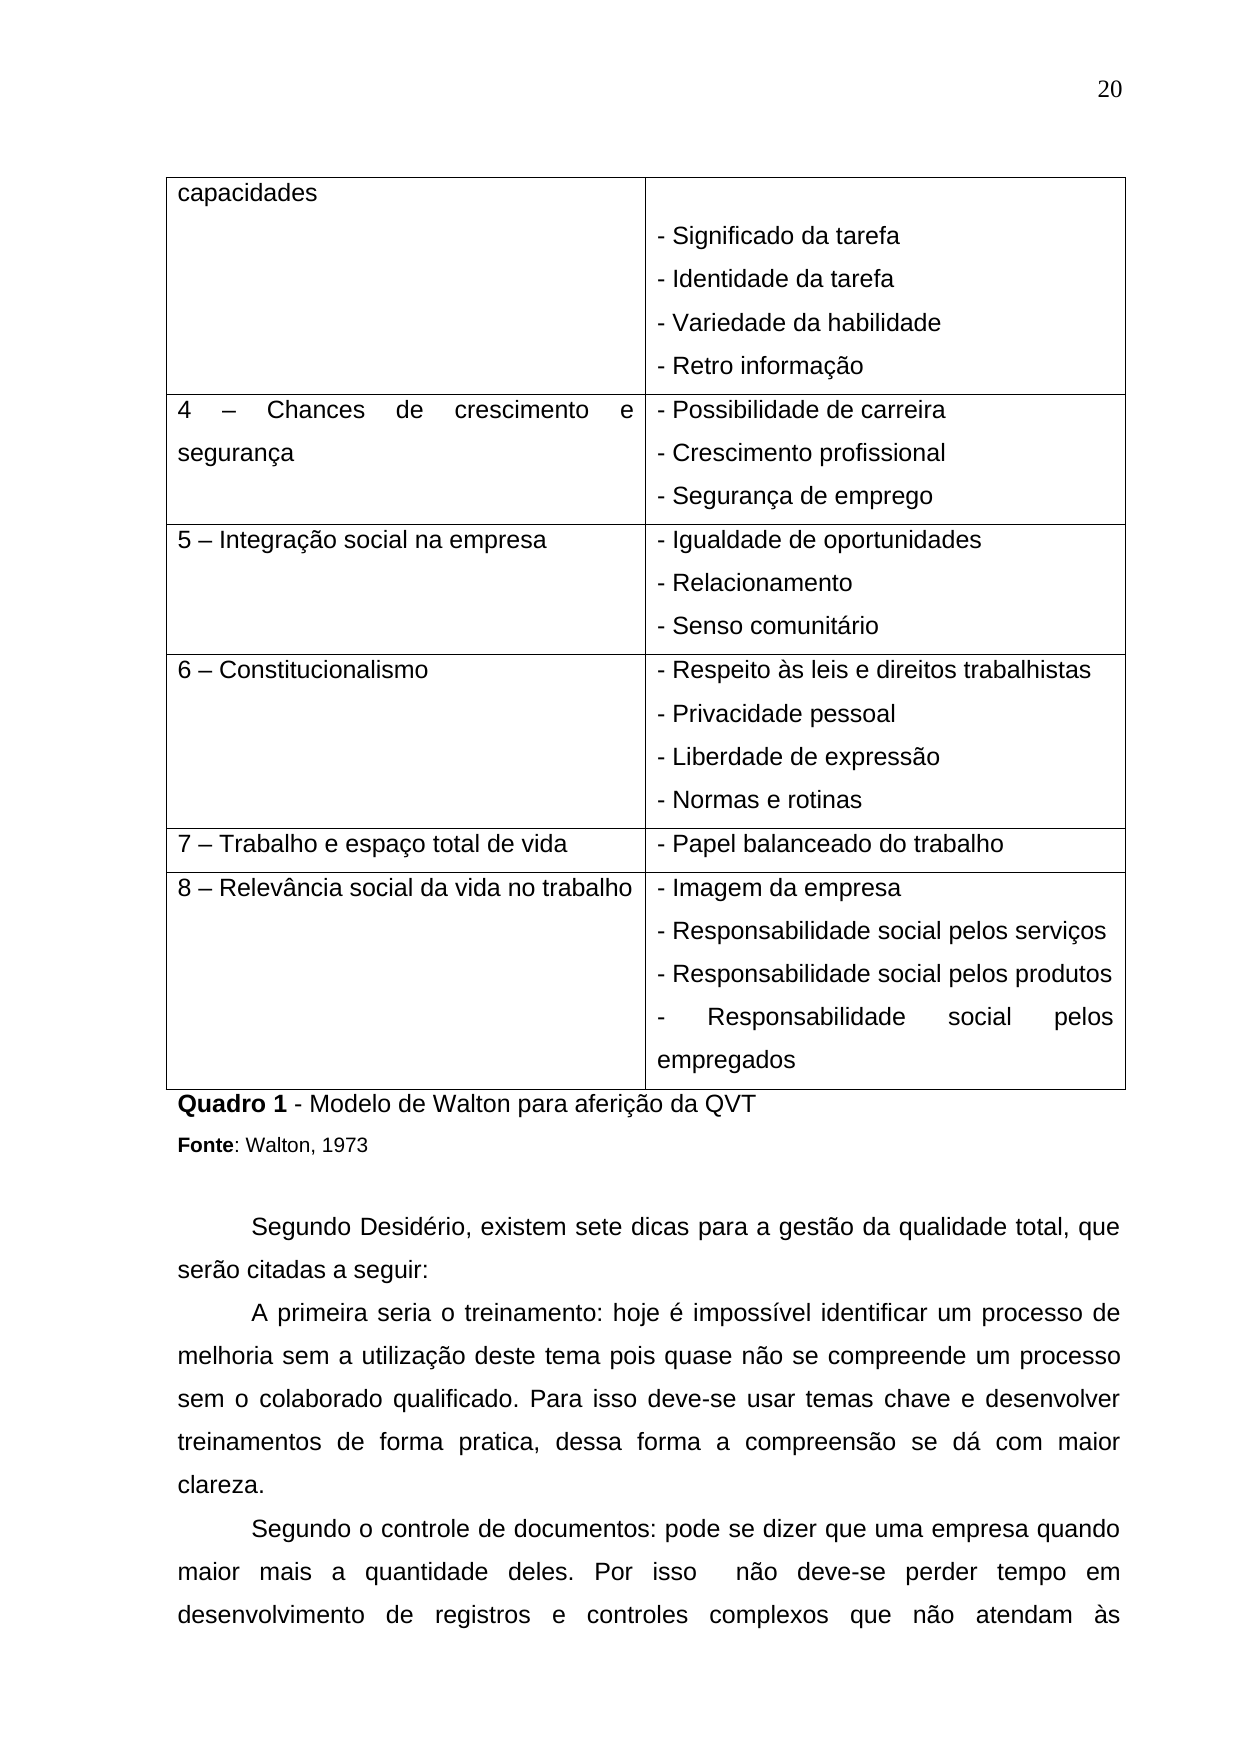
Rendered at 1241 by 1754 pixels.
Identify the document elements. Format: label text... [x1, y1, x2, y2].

table_cell 5 – Integração social na empresa [167, 525, 645, 654]
text Fonte: Walton, 1973 [177, 1133, 1122, 1157]
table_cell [167, 178, 645, 394]
table_cell - Possibilidade de carreira - Crescimento profissional - Segurança de emprego [646, 395, 1125, 524]
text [177, 1513, 1122, 1628]
table_cell 6 – Constitucionalismo [167, 655, 645, 828]
table_cell - Imagem da empresa - Responsabilidade social pelos serviços - Responsabilidade social pelos produtos - Responsabilidade social pelos empregados [646, 873, 1125, 1088]
table_cell - Respeito às leis e direitos trabalhistas - Privacidade pessoal - Liberdade de expressão - Normas e rotinas [646, 655, 1125, 828]
text A primeira seria o treinamento: hoje é impossível identificar um processo de melhoria sem a utilização deste tema pois quase não se compreende um processo sem o colaborado qualificado. Para isso deve-se usar temas chave e desenvolver treinamentos de forma pratica, dessa forma a compreensão se dá com maior clareza. [177, 1298, 1122, 1499]
table_cell - Igualdade de oportunidades - Relacionamento - Senso comunitário [646, 525, 1125, 654]
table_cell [646, 178, 1125, 394]
table_cell 7 – Trabalho e espaço total de vida [167, 829, 645, 872]
table_cell 8 – Relevância social da vida no trabalho [167, 873, 645, 1088]
table_cell - Papel balanceado do trabalho [646, 829, 1125, 872]
text Quadro 1 - Modelo de Walton para aferição da QVT [177, 1090, 1122, 1118]
text Segundo Desidério, existem sete dicas para a gestão da qualidade total, que serão citadas a seguir: [177, 1212, 1122, 1283]
table_cell 4 – Chances de crescimento e segurança [167, 395, 645, 524]
